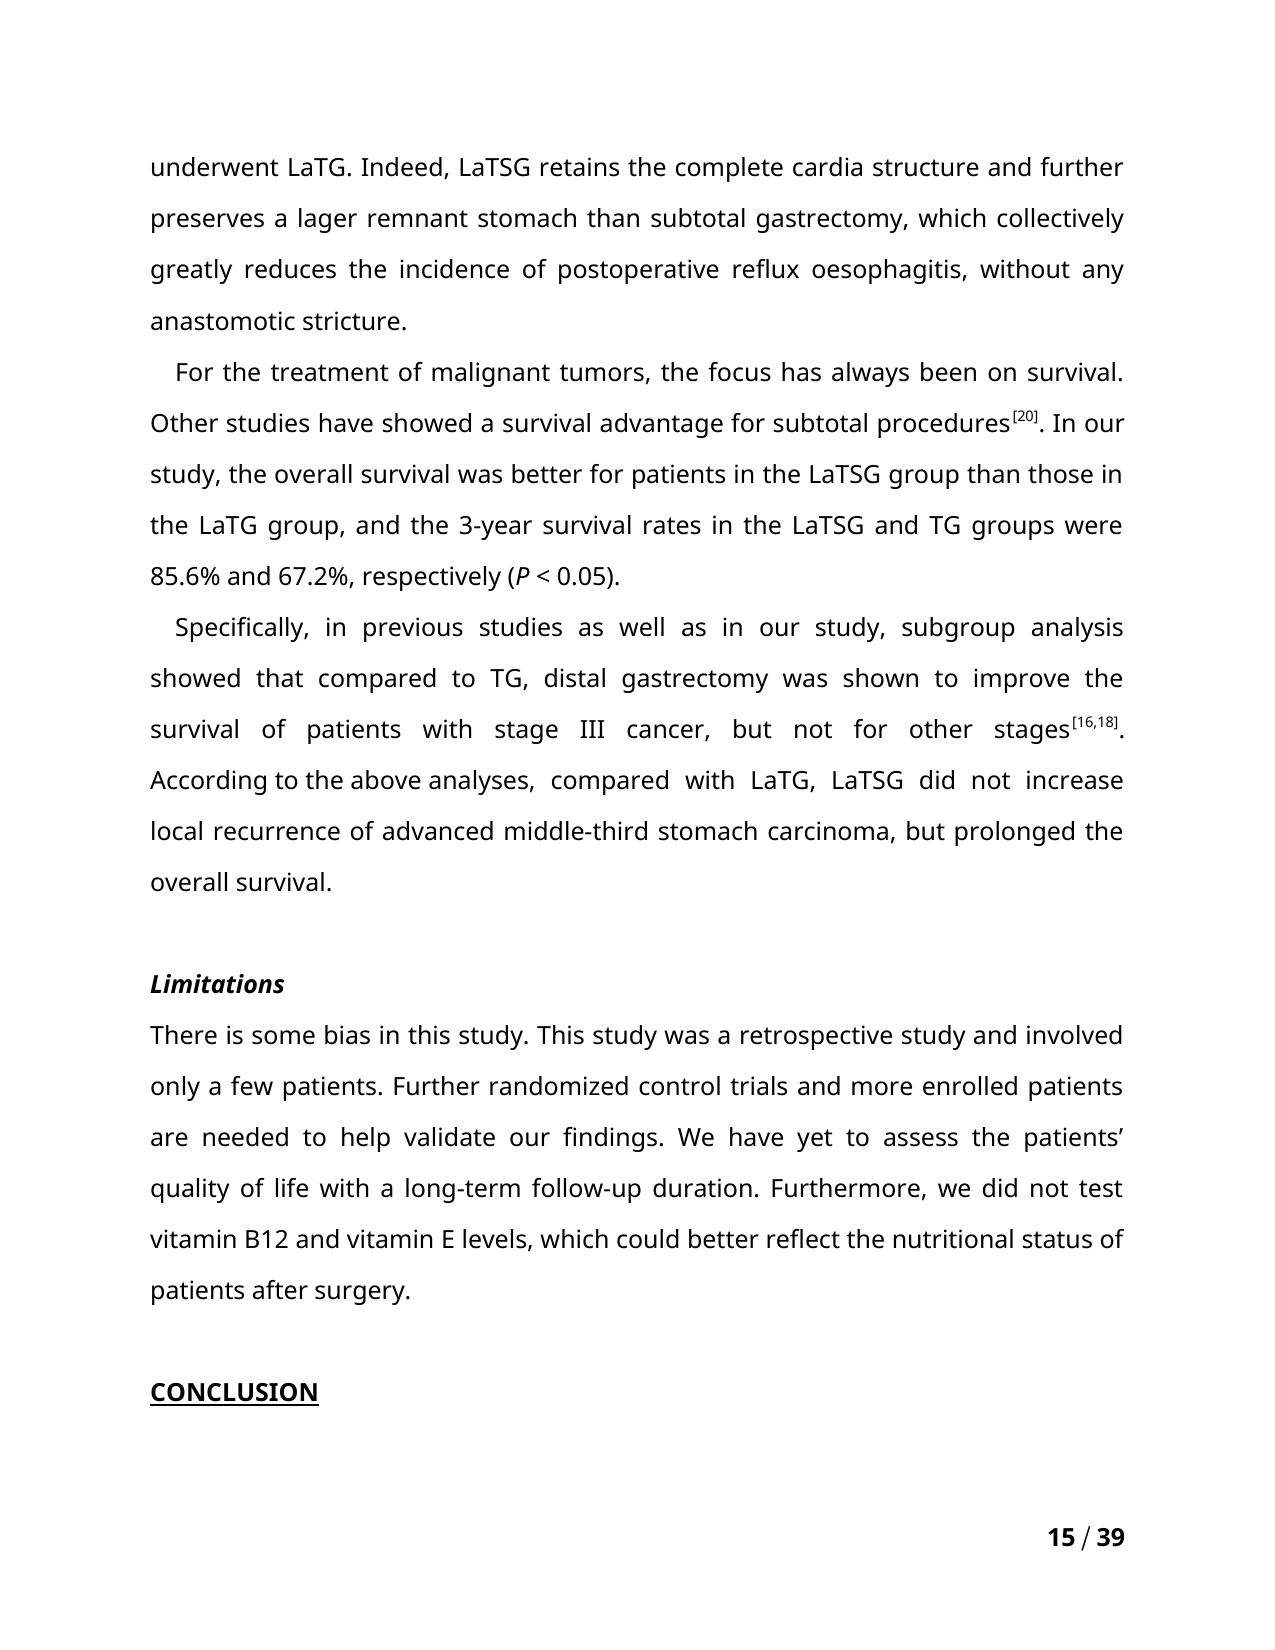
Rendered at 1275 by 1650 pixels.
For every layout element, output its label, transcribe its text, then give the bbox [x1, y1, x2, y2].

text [150, 150, 1125, 337]
text Specifically, in previous studies as well as in our study, subgroup analysis showed that compared to TG, distal gastrectomy was shown to improve the survival of patients with stage III cancer, but not for other stages[16,18]. According to the above analyses, compared with LaTG, LaTSG did not increase local recurrence of advanced middle-third stomach carcinoma, but prolonged the overall survival. [150, 609, 1125, 899]
text There is some bias in this study. This study was a retrospective study and involved only a few patients. Further randomized control trials and more enrolled patients are needed to help validate our findings. We have yet to assess the patients’ quality of life with a long-term follow-up duration. Furthermore, we did not test vitamin B12 and vitamin E levels, which could better reflect the nutritional status of patients after surgery. [150, 1018, 1125, 1307]
text For the treatment of malignant tumors, the focus has always been on survival. Other studies have showed a survival advantage for subtotal procedures[20]. In our study, the overall survival was better for patients in the LaTSG group than those in the LaTG group, and the 3-year survival rates in the LaTSG and TG groups were 85.6% and 67.2%, respectively (P < 0.05). [150, 354, 1125, 592]
text CONCLUSION [150, 1375, 1125, 1409]
text Limitations [150, 967, 1125, 1001]
